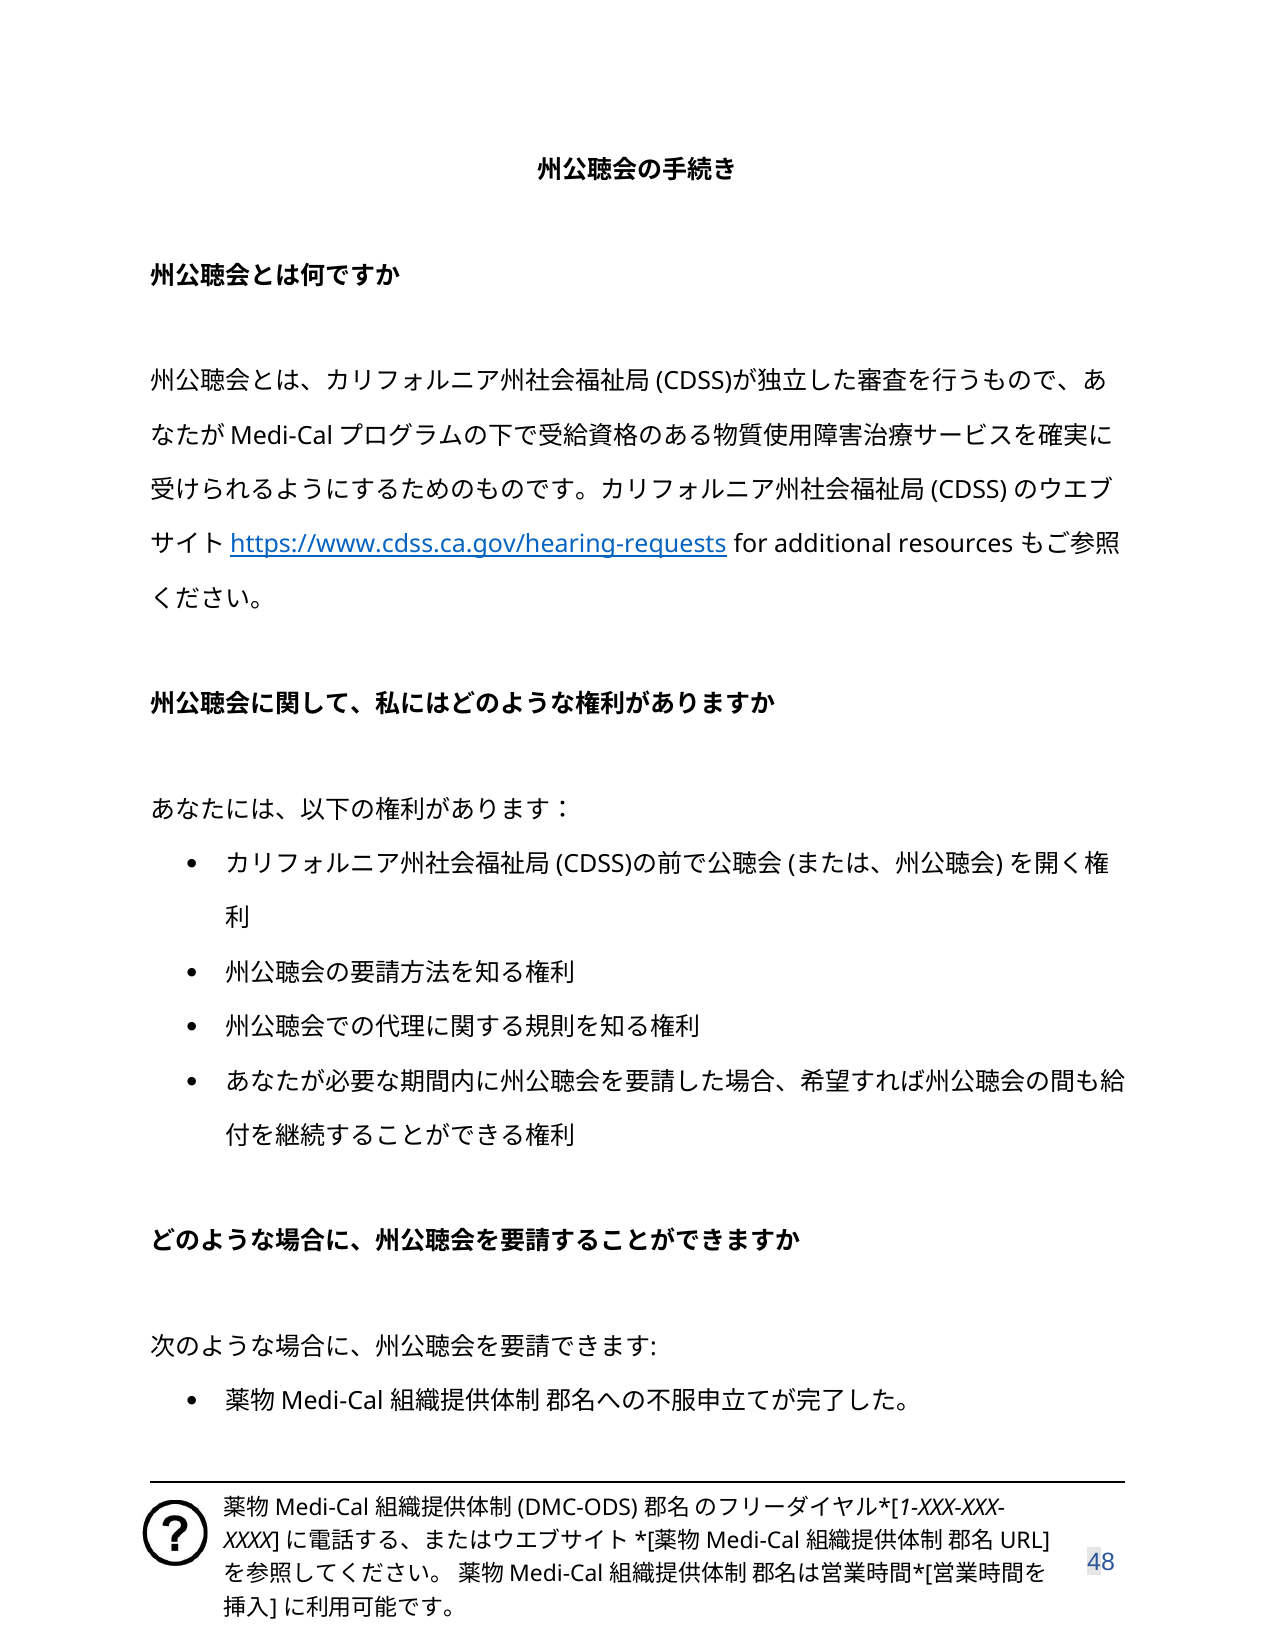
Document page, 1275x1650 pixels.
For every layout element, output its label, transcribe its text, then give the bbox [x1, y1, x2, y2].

list 州公聴会の要請方法を知る権利 [187, 952, 1125, 988]
text どのような場合に、州公聴会を要請することができますか [150, 1221, 1125, 1257]
text 州公聴会とは何ですか [150, 255, 1125, 292]
list あなたが必要な期間内に州公聴会を要請した場合、希望すれば州公聴会の間も給付を継続することができる権利 [187, 1061, 1125, 1152]
list 薬物 Medi-Cal 組織提供体制 郡名への不服申立てが完了した。 [187, 1381, 1125, 1417]
text あなたには、以下の権利があります： [150, 789, 1125, 825]
text 州公聴会に関して、私にはどのような権利がありますか [150, 684, 1125, 720]
list 州公聴会での代理に関する規則を知る権利 [187, 1007, 1125, 1043]
subtitle 州公聴会の手続き [150, 150, 1125, 186]
text 州公聴会とは、カリフォルニア州社会福祉局 (CDSS)が独立した審査を行うもので、あなたがMedi-Calプログラムの下で受給資格のある物質使用障害治療サービスを確実に受けられるようにするためのものです。カリフォルニア州社会福祉局 (CDSS) のウエブサイトhttps://www.cdss.ca.gov/hearing-requests for additional resources もご参照ください。 [150, 361, 1125, 614]
list カリフォルニア州社会福祉局 (CDSS)の前で公聴会 (または、州公聴会) を開く権利 [187, 843, 1116, 934]
text 次のような場合に、州公聴会を要請できます: [150, 1326, 1125, 1362]
picture [142, 1500, 208, 1566]
